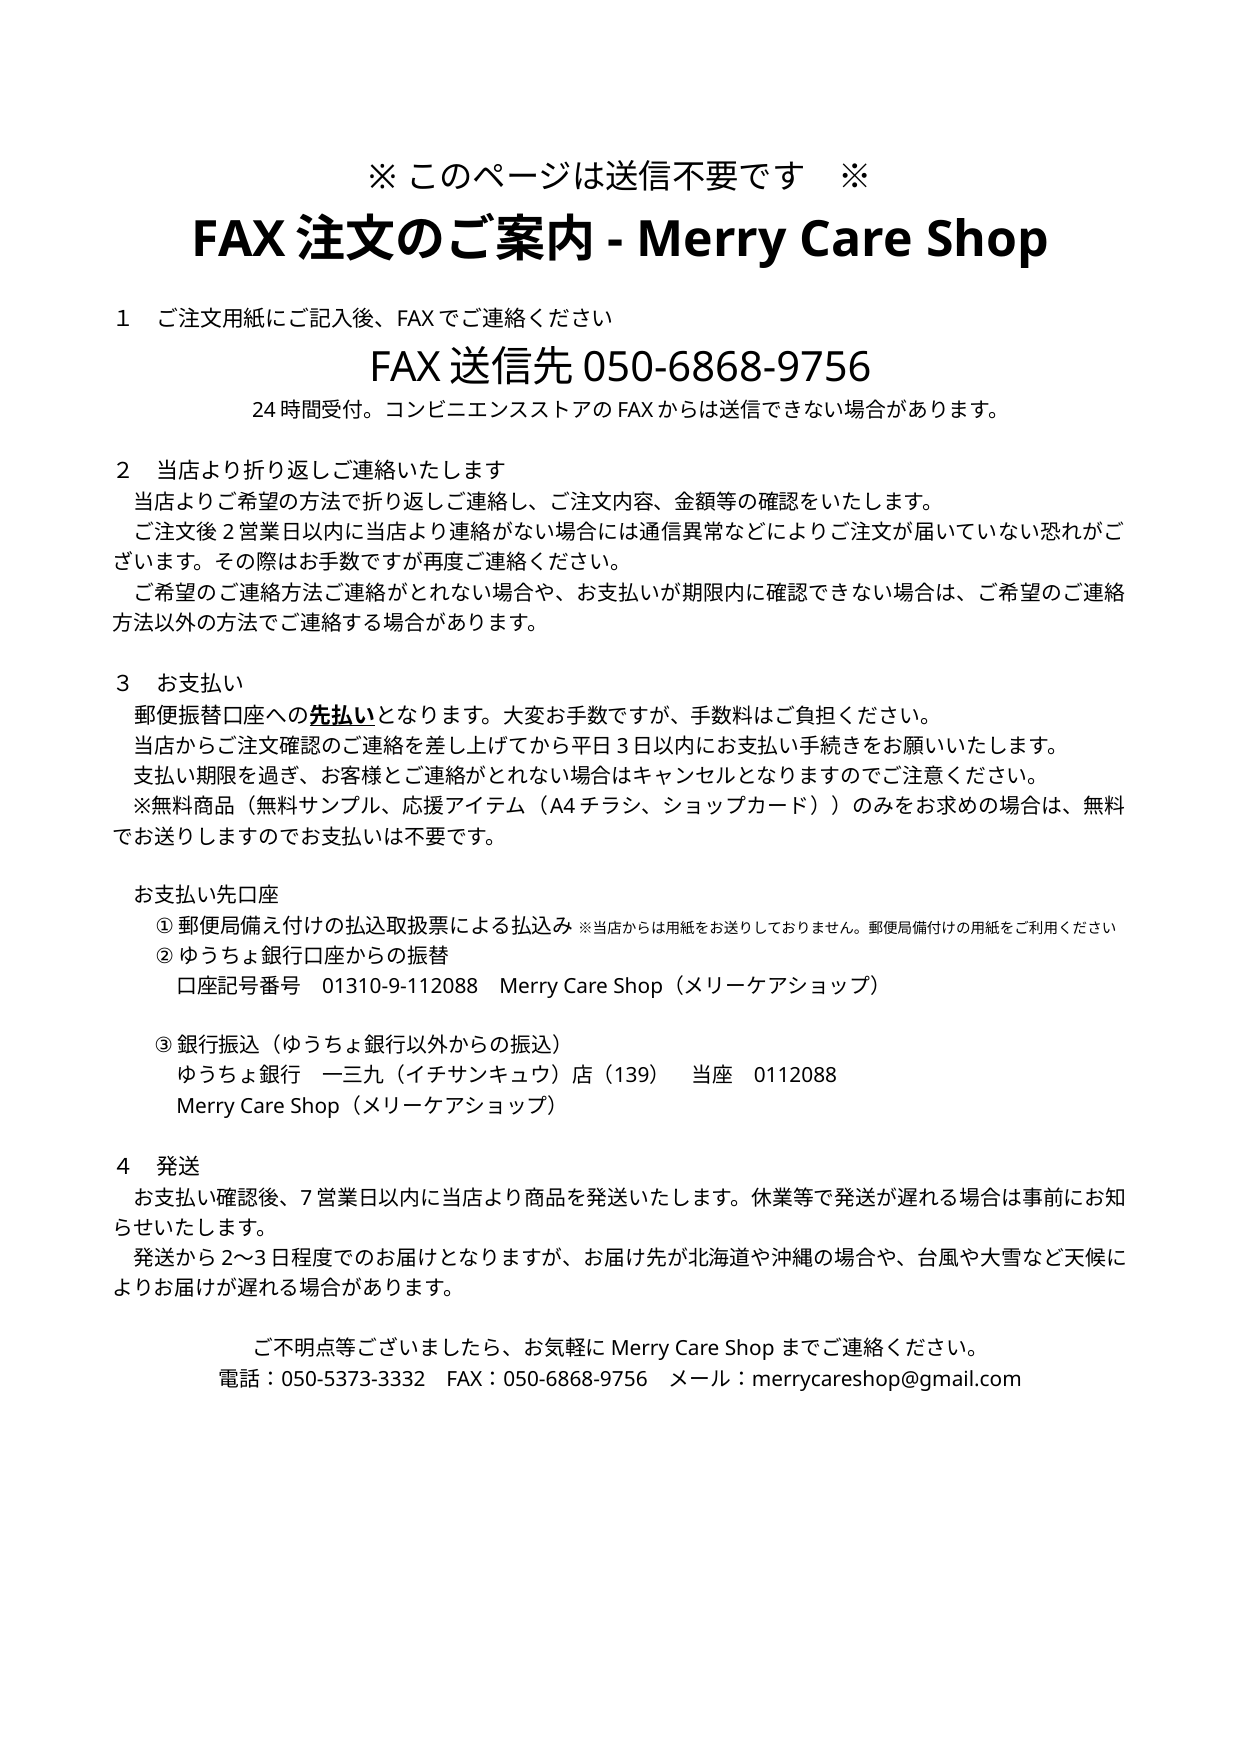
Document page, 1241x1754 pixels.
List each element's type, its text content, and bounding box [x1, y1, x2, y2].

text Merry Care Shop（メリーケアショップ） [134, 1089, 1128, 1119]
text ゆうちょ銀行 一三九（イチサンキュウ）店（139） 当座 0112088 [134, 1059, 1128, 1089]
text 当店からご注文確認のご連絡を差し上げてから平日3日以内にお支払い手続きをお願いいたします。 [112, 729, 1128, 759]
text １ ご注文用紙にご記入後、FAXでご連絡ください [112, 301, 1128, 333]
text FAX送信先050-6868-9756 [112, 333, 1128, 393]
text ３ お支払い [112, 666, 1128, 698]
text ご希望のご連絡方法ご連絡がとれない場合や、お支払いが期限内に確認できない場合は、ご希望のご連絡方法以外の方法でご連絡する場合があります。 [112, 576, 1128, 636]
text FAX注文のご案内 - Merry Care Shop [112, 198, 1128, 271]
text 支払い期限を過ぎ、お客様とご連絡がとれない場合はキャンセルとなりますのでご注意ください。 [112, 759, 1128, 790]
text ②ゆうちょ銀行口座からの振替 [134, 939, 1128, 969]
text 発送から2～3日程度でのお届けとなりますが、お届け先が北海道や沖縄の場合や、台風や大雪など天候によりお届けが遅れる場合があります。 [112, 1241, 1128, 1302]
text 24時間受付。コンビニエンスストアのFAXからは送信できない場合があります。 [112, 393, 1128, 423]
text ２ 当店より折り返しご連絡いたします [112, 453, 1128, 485]
text ご不明点等ございましたら、お気軽にMerry Care Shop までご連絡ください。 [112, 1332, 1128, 1362]
text ③銀行振込（ゆうちょ銀行以外からの振込） [112, 1028, 1128, 1059]
text ４ 発送 [112, 1149, 1128, 1181]
text ご注文後2営業日以内に当店より連絡がない場合には通信異常などによりご注文が届いていない恐れがございます。その際はお手数ですが再度ご連絡ください。 [112, 515, 1128, 576]
text ※無料商品（無料サンプル、応援アイテム（A4チラシ、ショップカード））のみをお求めの場合は、無料でお送りしますのでお支払いは不要です。 [112, 790, 1128, 850]
text 郵便振替口座への先払いとなります。大変お手数ですが、手数料はご負担ください。 [112, 698, 1128, 729]
list このページは送信不要です ※ [112, 150, 1128, 198]
text ①郵便局備え付けの払込取扱票による払込み ※当店からは用紙をお送りしておりません。郵便局備付けの用紙をご利用ください [134, 909, 1128, 939]
text 口座記号番号 01310-9-112088 Merry Care Shop（メリーケアショップ） [134, 969, 1128, 1000]
text お支払い先口座 [112, 879, 1128, 909]
text お支払い確認後、7営業日以内に当店より商品を発送いたします。休業等で発送が遅れる場合は事前にお知らせいたします。 [112, 1181, 1128, 1241]
text 電話：050-5373-3332 FAX：050-6868-9756 メール：merrycareshop@gmail.com [112, 1362, 1128, 1392]
text 当店よりご希望の方法で折り返しご連絡し、ご注文内容、金額等の確認をいたします。 [112, 485, 1128, 515]
